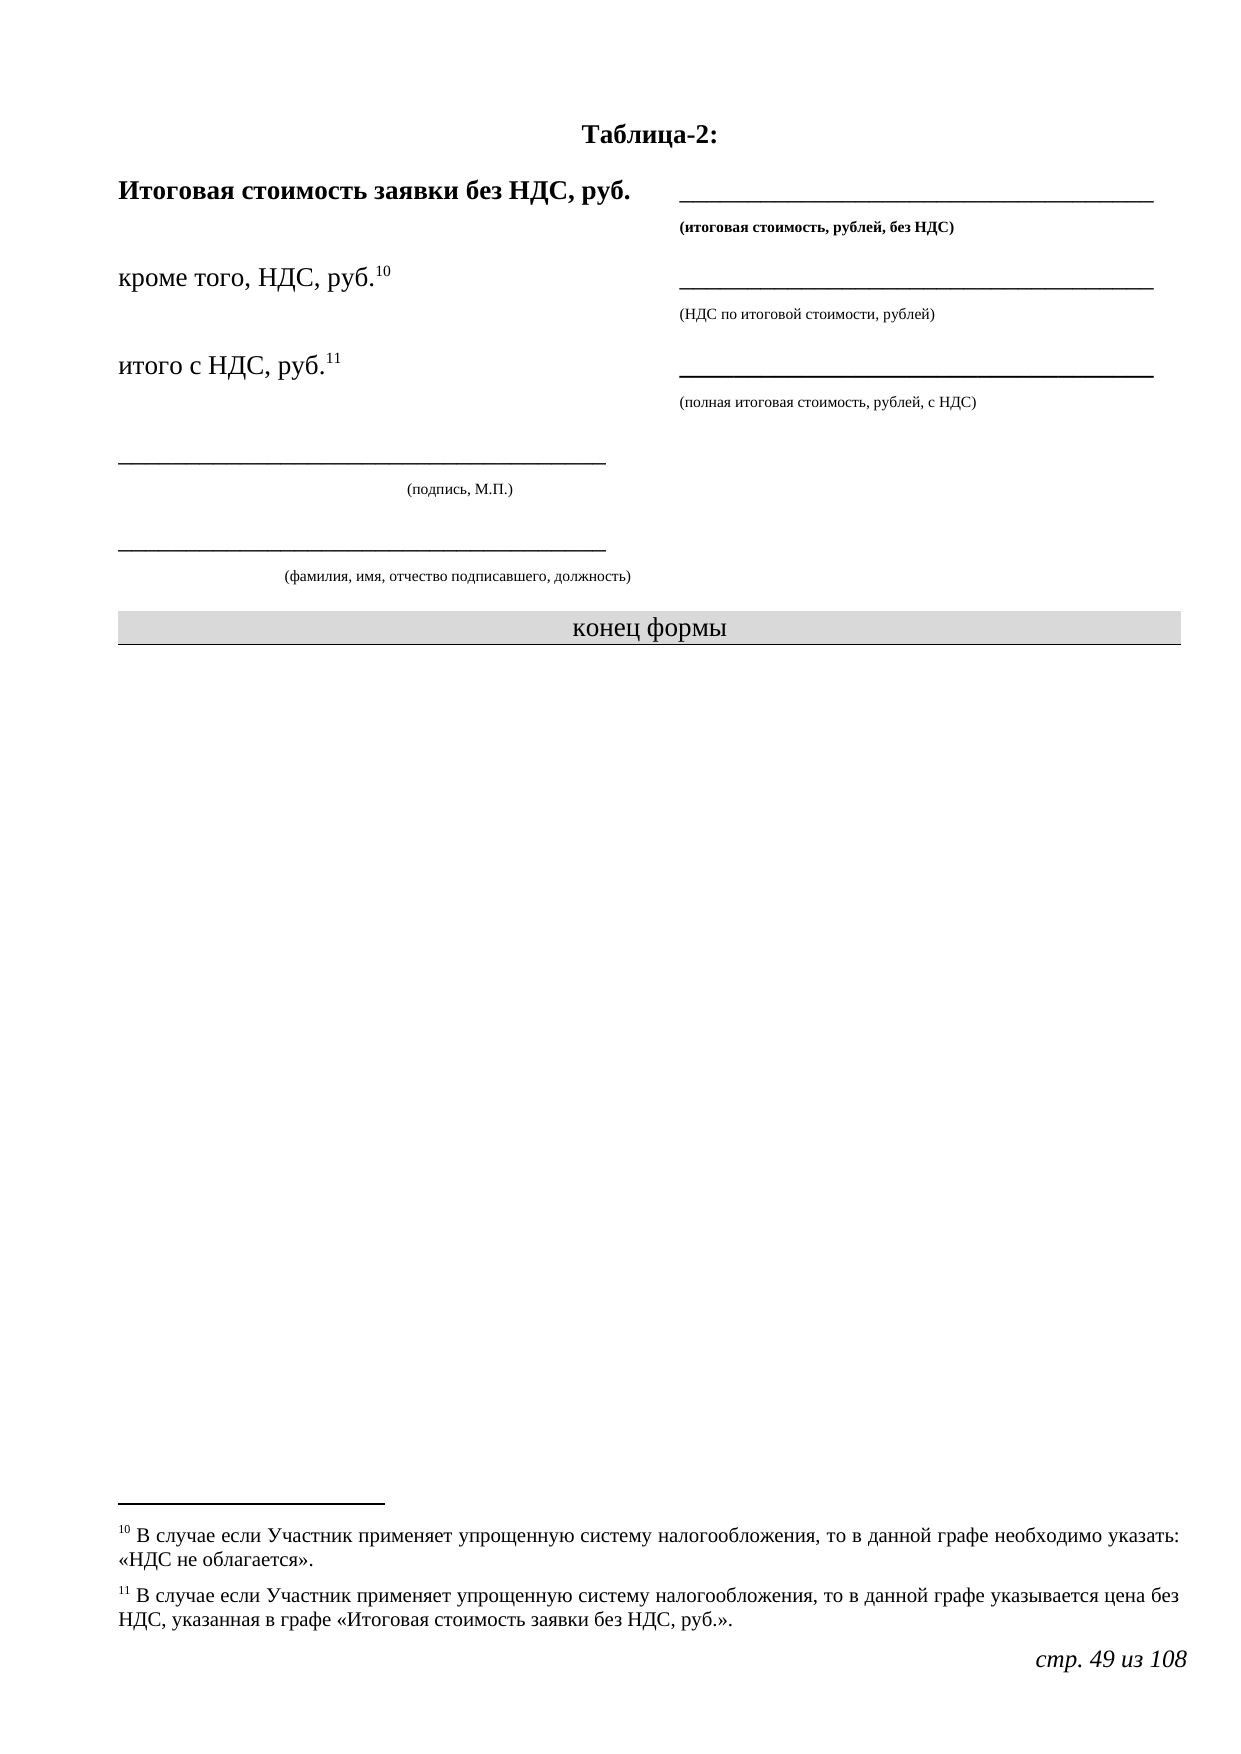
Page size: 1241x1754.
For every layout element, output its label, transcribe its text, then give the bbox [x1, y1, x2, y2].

text ____________________________________ [118, 523, 1181, 554]
text конец формы [118, 611, 1181, 644]
table_cell кроме того, НДС, руб. [107, 249, 668, 336]
text (фамилия, имя, отчество подписавшего, должность) [118, 567, 797, 598]
text ____________________________________ [118, 436, 1181, 467]
table_header ___________________________________ (итоговая стоимость, рублей, без НДС) [668, 162, 1185, 249]
table_cell итого с НДС, руб. [107, 336, 668, 424]
table_header Итоговая стоимость заявки без НДС, руб. [107, 162, 668, 249]
table_cell ___________________________________ (полная итоговая стоимость, рублей, с НДС) [668, 336, 1185, 424]
text (подпись, М.П.) [118, 480, 797, 511]
text Таблица-2: [118, 118, 1181, 149]
table_cell ___________________________________ (НДС по итоговой стоимости, рублей) [668, 249, 1185, 336]
